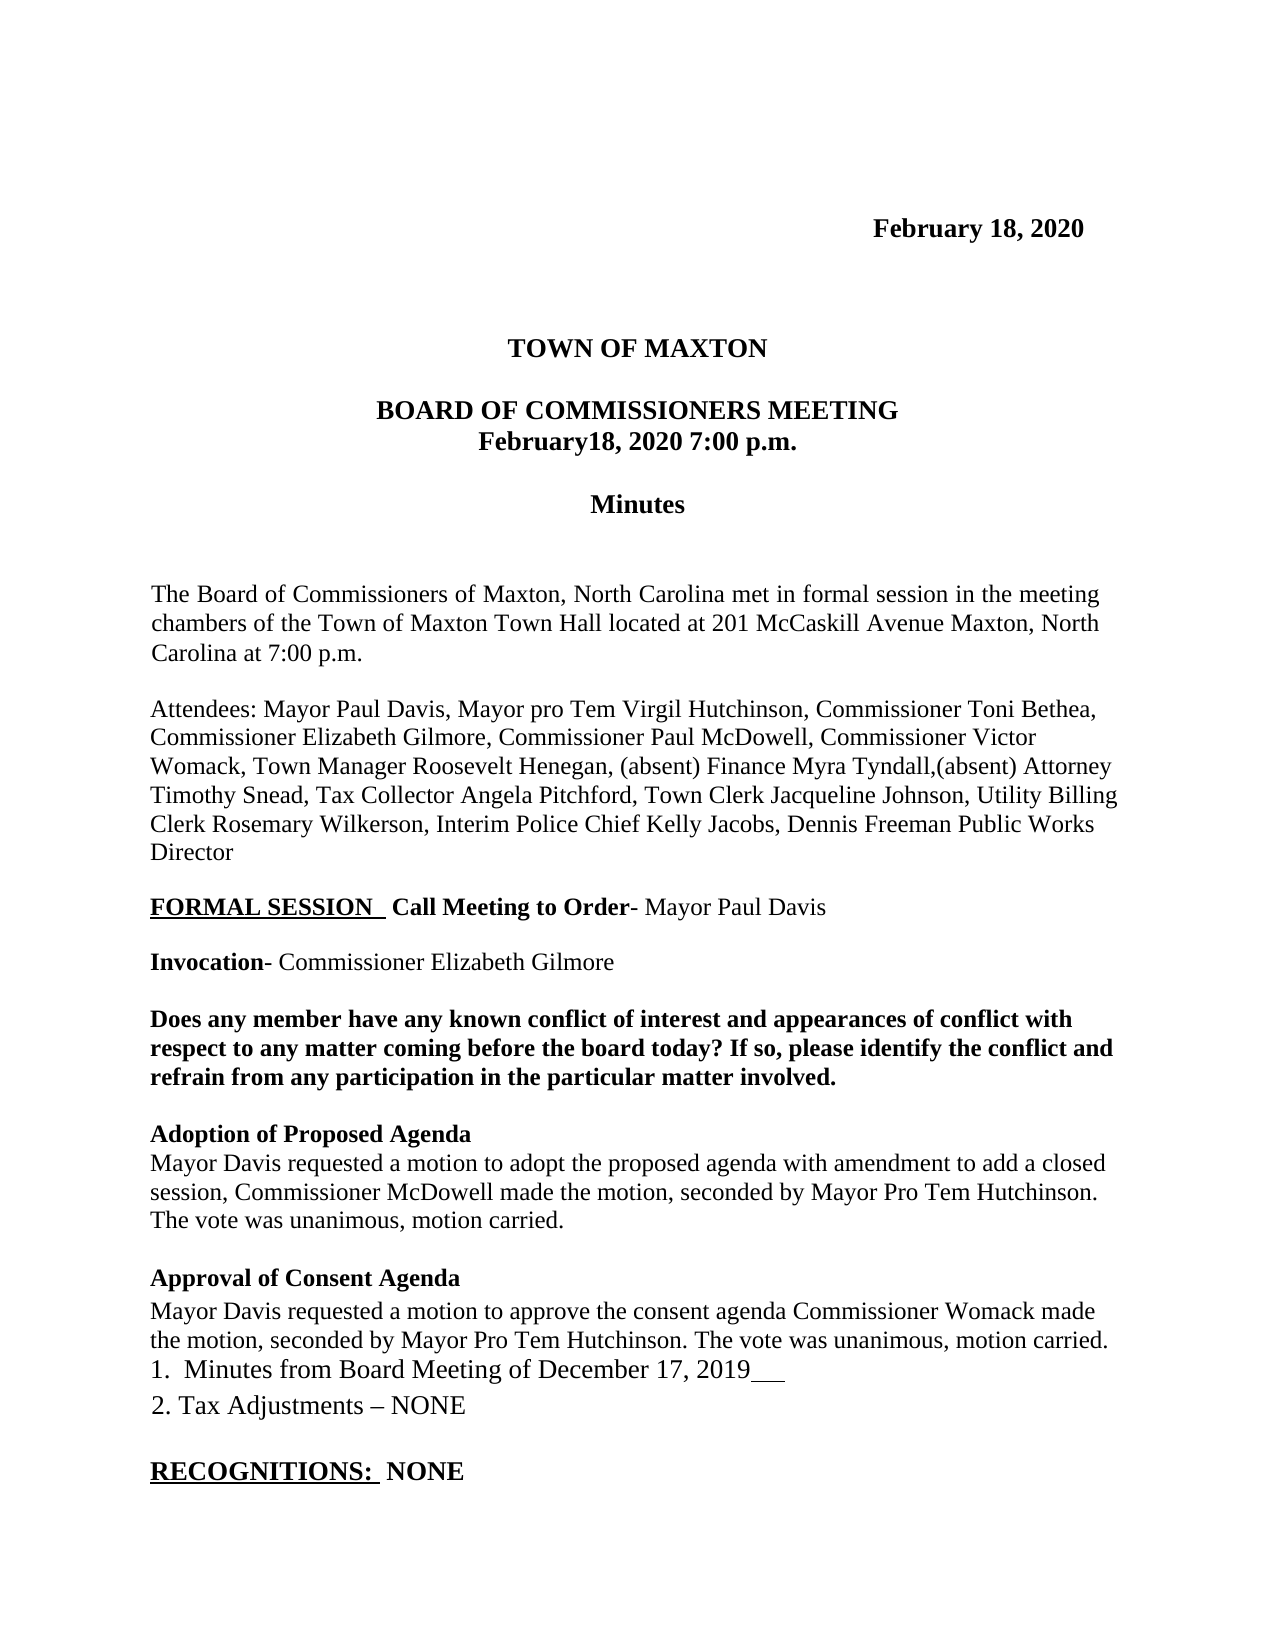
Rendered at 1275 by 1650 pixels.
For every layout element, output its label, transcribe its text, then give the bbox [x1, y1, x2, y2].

text February 18, 2020 [150, 212, 1125, 243]
text Invocation- Commissioner Elizabeth Gilmore [150, 947, 1125, 975]
text February18, 2020 7:00 p.m. [150, 426, 1125, 457]
subtitle 1. Minutes from Board Meeting of December 17, 2019 [150, 1354, 1125, 1385]
text BOARD OF COMMISSIONERS MEETING [150, 394, 1125, 426]
text RECOGNITIONS: NONE [150, 1455, 1125, 1486]
text 2. Tax Adjustments – NONE [150, 1389, 1124, 1421]
text Mayor Davis requested a motion to approve the consent agenda Commissioner Womack made the motion, seconded by Mayor Pro Tem Hutchinson. The vote was unanimous, motion carried. [150, 1296, 1125, 1354]
text TOWN OF MAXTON [150, 332, 1125, 363]
subtitle FORMAL SESSION Call Meeting to Order- Mayor Paul Davis [150, 892, 1125, 921]
text Minutes [150, 488, 1125, 519]
text Does any member have any known conflict of interest and appearances of conflict with respect to any matter coming before the board today? If so, please identify the conflict and refrain from any participation in the particular matter involved. [150, 1004, 1125, 1090]
text The Board of Commissioners of Maxton, North Carolina met in formal session in the meeting chambers of the Town of Maxton Town Hall located at 201 McCaskill Avenue Maxton, North Carolina at 7:00 p.m. [151, 579, 1101, 667]
text Mayor Davis requested a motion to adopt the proposed agenda with amendment to add a closed session, Commissioner McDowell made the motion, seconded by Mayor Pro Tem Hutchinson. The vote was unanimous, motion carried. [150, 1148, 1125, 1234]
text Adoption of Proposed Agenda [150, 1119, 1125, 1148]
text Attendees: Mayor Paul Davis, Mayor pro Tem Virgil Hutchinson, Commissioner Toni Bethea, Commissioner Elizabeth Gilmore, Commissioner Paul McDowell, Commissioner Victor Womack, Town Manager Roosevelt Henegan, (absent) Finance Myra Tyndall,(absent) Attorney Timothy Snead, Tax Collector Angela Pitchford, Town Clerk Jacqueline Johnson, Utility Billing Clerk Rosemary Wilkerson, Interim Police Chief Kelly Jacobs, Dennis Freeman Public Works Director [150, 694, 1125, 866]
subtitle Approval of Consent Agenda [150, 1263, 1125, 1292]
